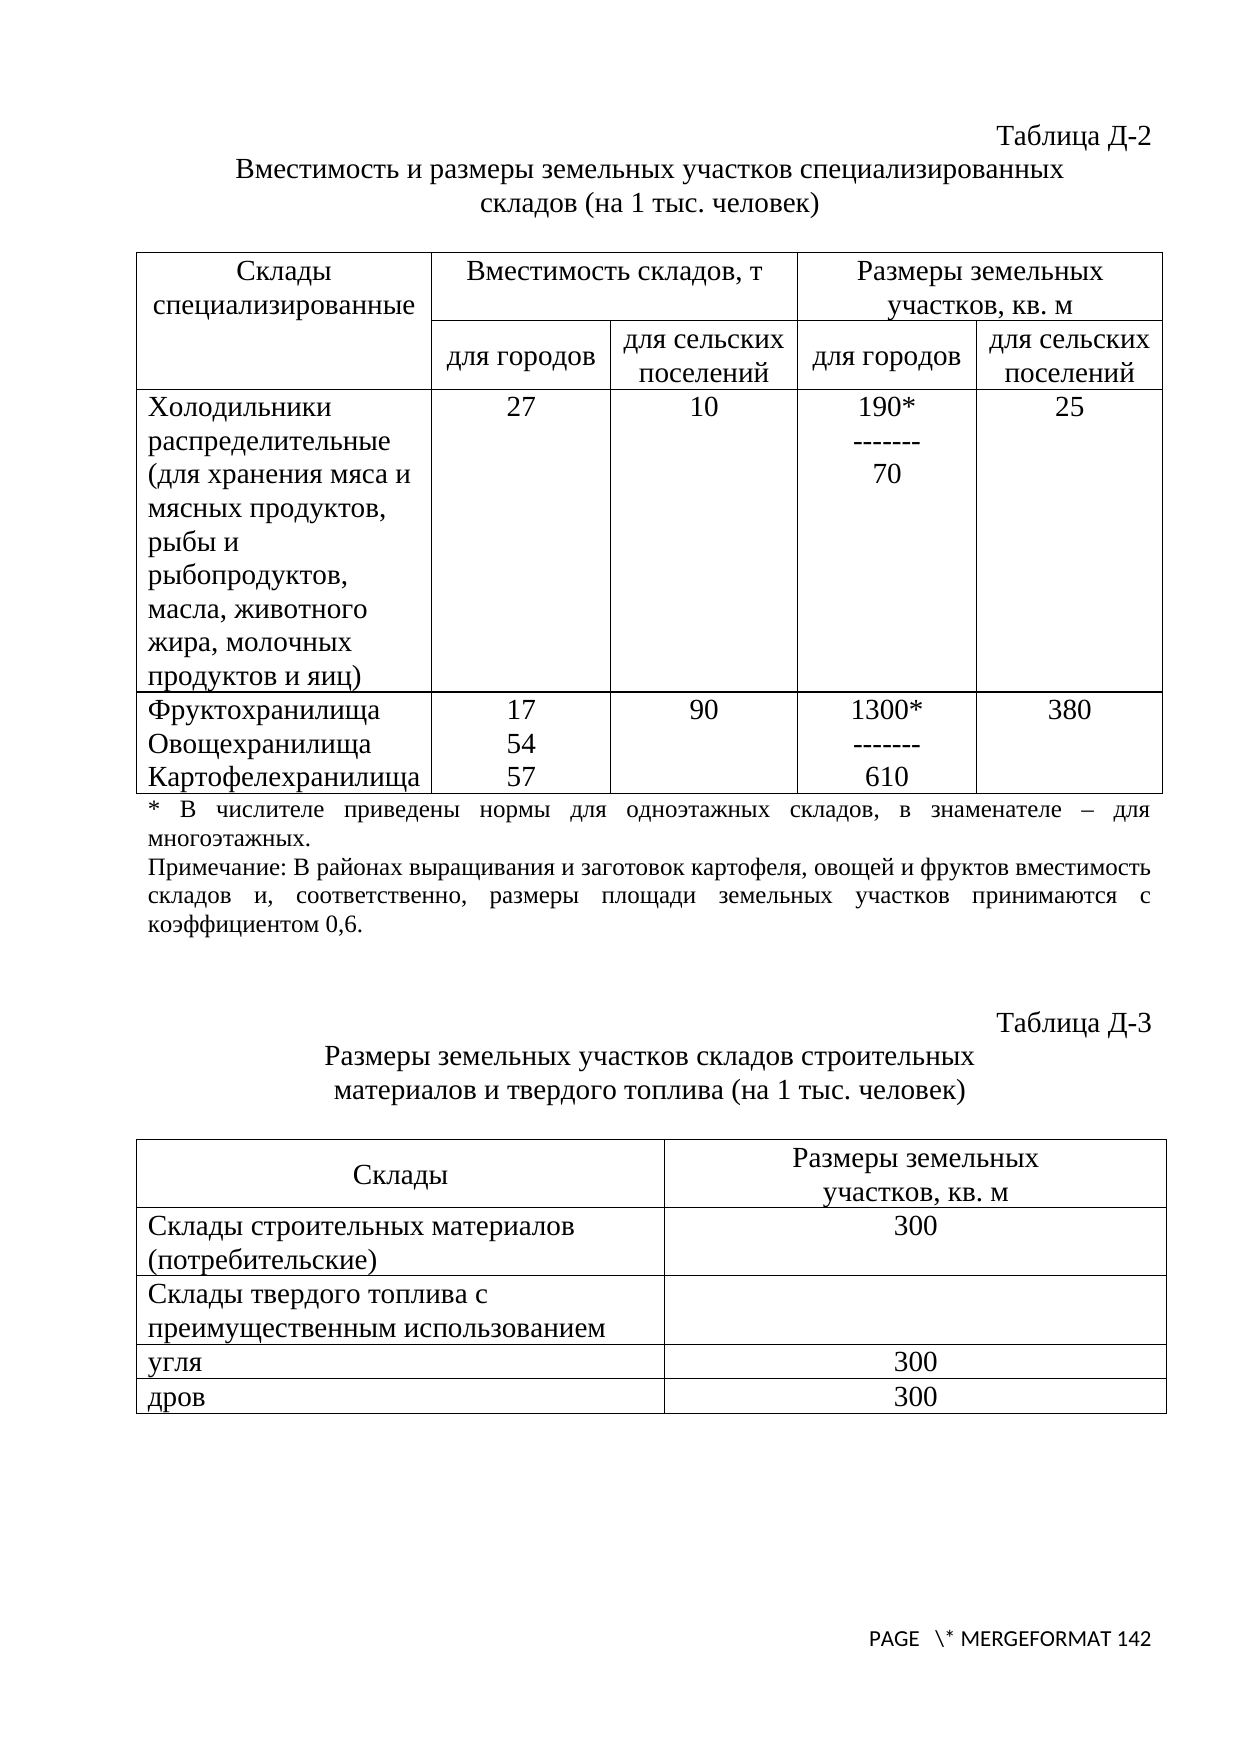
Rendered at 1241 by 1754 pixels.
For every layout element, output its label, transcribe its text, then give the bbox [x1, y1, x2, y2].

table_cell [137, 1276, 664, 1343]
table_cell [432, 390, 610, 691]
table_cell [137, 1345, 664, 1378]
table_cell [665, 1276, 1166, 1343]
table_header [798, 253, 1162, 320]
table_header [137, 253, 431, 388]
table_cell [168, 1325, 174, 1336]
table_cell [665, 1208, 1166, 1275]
text материалов и твердого топлива (на 1 тыс. человек) [148, 1072, 1152, 1106]
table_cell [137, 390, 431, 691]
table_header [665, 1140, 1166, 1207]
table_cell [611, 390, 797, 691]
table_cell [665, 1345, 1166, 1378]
text Таблица Д-3 [148, 1005, 1152, 1038]
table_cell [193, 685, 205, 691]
text складов (на 1 тыс. человек) [148, 185, 1152, 219]
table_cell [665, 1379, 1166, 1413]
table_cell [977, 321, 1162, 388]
text Таблица Д-2 [148, 118, 1152, 152]
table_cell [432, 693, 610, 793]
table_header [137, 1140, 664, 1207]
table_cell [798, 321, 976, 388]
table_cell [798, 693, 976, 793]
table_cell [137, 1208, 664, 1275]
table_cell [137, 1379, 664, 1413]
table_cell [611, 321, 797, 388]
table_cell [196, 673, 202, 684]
text Вместимость и размеры земельных участков специализированных [148, 152, 1152, 185]
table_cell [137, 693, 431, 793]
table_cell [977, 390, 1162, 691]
text Размеры земельных участков складов строительных [148, 1038, 1152, 1072]
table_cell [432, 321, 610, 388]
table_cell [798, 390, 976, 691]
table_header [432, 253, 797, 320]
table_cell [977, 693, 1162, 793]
text Примечание: В районах выращивания и заготовок картофеля, овощей и фруктов вместимость складов и, соответственно, размеры площади земельных участков принимаются с коэффициентом 0,6. [148, 852, 1152, 938]
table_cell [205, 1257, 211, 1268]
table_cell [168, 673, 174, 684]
text * В числителе приведены нормы для одноэтажных складов, в знаменателе – для многоэтажных. [148, 794, 1152, 852]
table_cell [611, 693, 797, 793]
